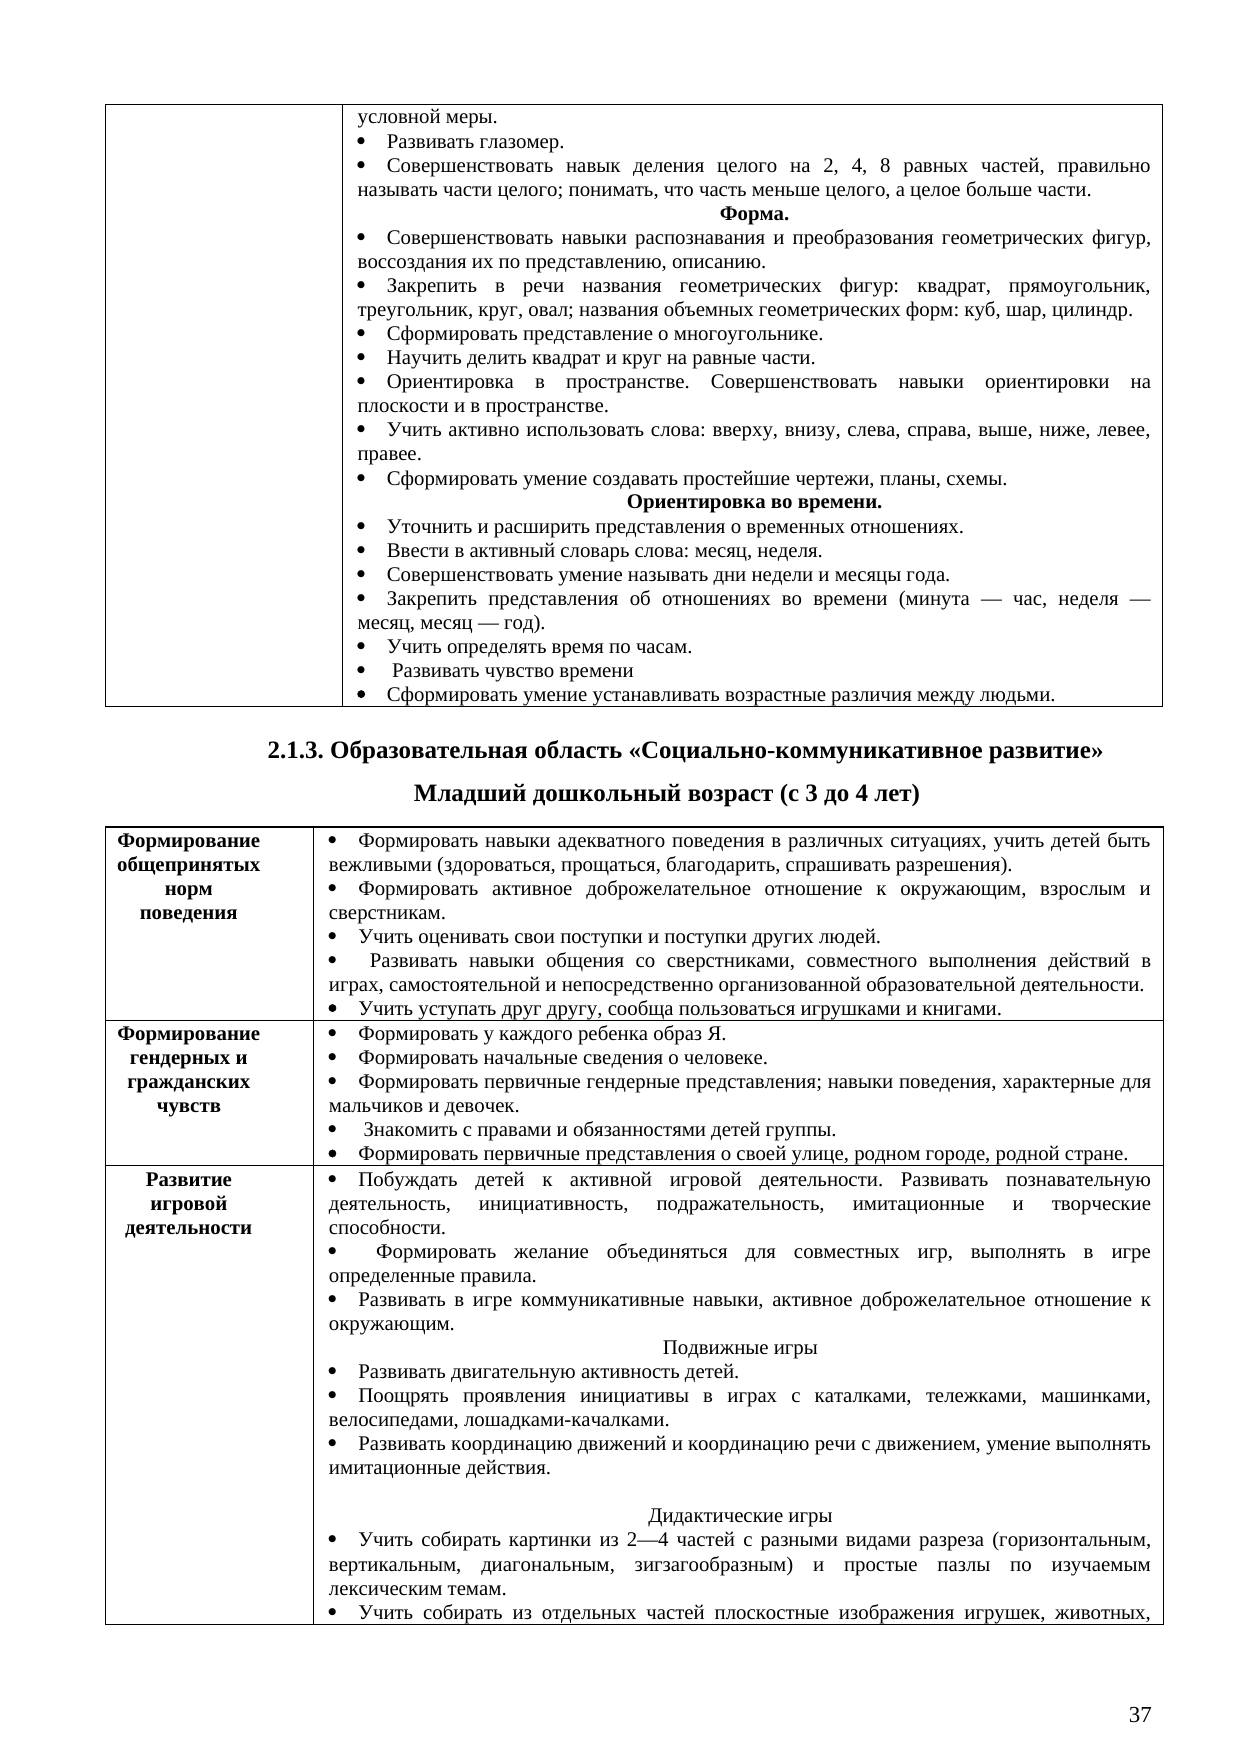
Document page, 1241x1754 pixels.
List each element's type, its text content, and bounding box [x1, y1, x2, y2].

text Младший дошкольный возраст (с 3 до 4 лет) [150, 785, 785, 806]
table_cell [314, 1166, 1163, 1624]
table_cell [343, 105, 1162, 706]
table_header Формирование общепринятых норм поведения [106, 828, 313, 1020]
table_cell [106, 1166, 313, 1624]
text 2.1.3. Образовательная область «Социально-коммуникативное развитие» [187, 735, 1184, 764]
table_header Формировать навыки адекватного поведения в различных ситуациях, учить детей быть вежливыми (здороваться, прощаться, благодарить, спрашивать разрешения). Формировать активное доброжелательное отношение к окружающим, взрослым и сверстникам. Учить оценивать свои поступки и поступки других людей. Развивать навыки общения со сверстниками, совместного выполнения действий в играх, самостоятельной и непосредственно организованной образовательной деятельности. Учить уступать друг другу, сообща пользоваться игрушками и книгами. [314, 828, 1163, 1020]
text Младший дошкольный возраст (с 3 до 4 лет) [783, 785, 915, 806]
table_cell Формирование гендерных и гражданских чувств [106, 1021, 313, 1165]
table_cell Формировать у каждого ребенка образ Я. Формировать начальные сведения о человеке. Формировать первичные гендерные представления; навыки поведения, характерные для мальчиков и девочек. Знакомить с правами и обязанностями детей группы. Формировать первичные представления о своей улице, родном городе, родной стране. [314, 1021, 1163, 1165]
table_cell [106, 105, 342, 706]
text Младший дошкольный возраст (с 3 до 4 лет) [913, 785, 1184, 806]
